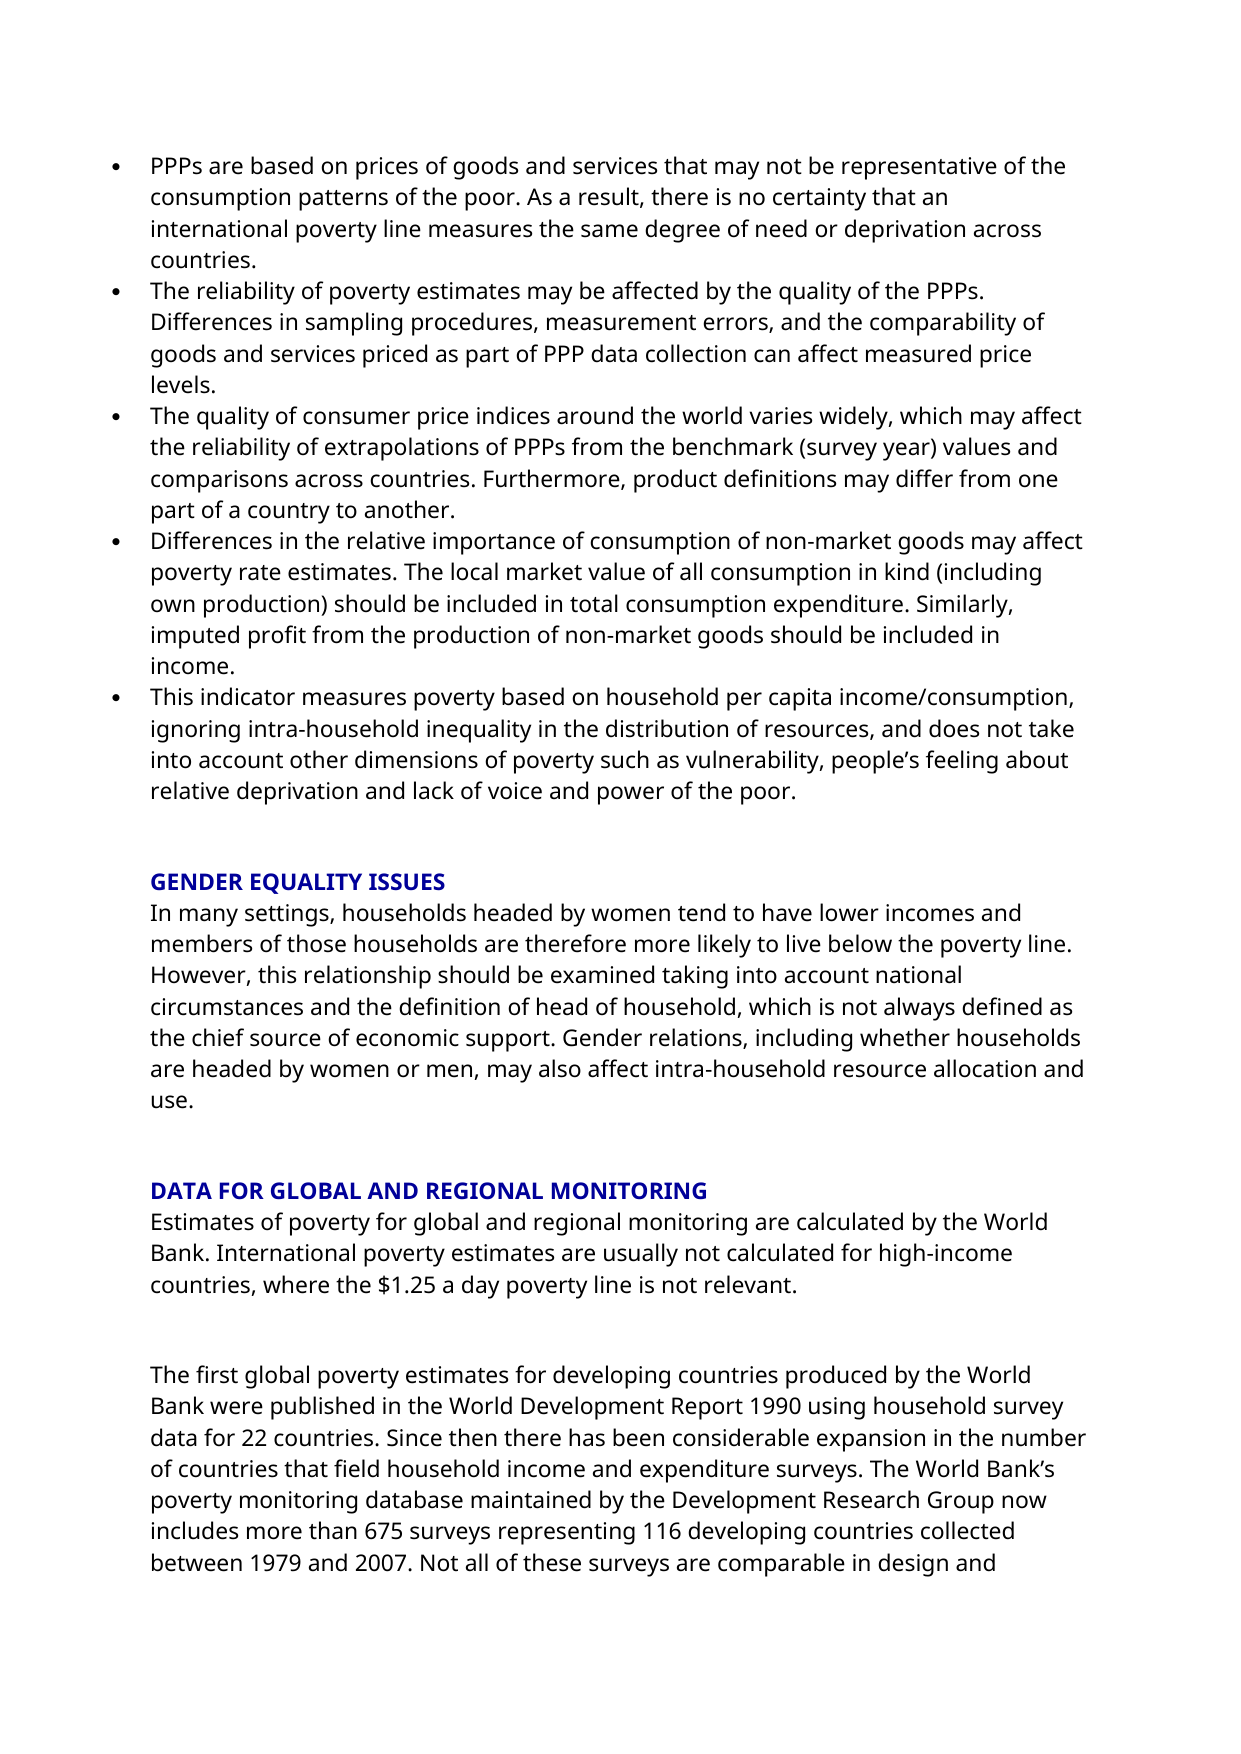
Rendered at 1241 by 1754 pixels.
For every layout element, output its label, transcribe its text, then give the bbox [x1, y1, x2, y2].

text DATA FOR GLOBAL AND REGIONAL MONITORING [150, 1175, 1090, 1206]
list The reliability of poverty estimates may be affected by the quality of the PPPs. Differences in sampling procedures, measurement errors, and the comparability of goods and services priced as part of PPP data collection can affect measured price levels. [112, 275, 1090, 400]
list Differences in the relative importance of consumption of non-market goods may affect poverty rate estimates. The local market value of all consumption in kind (including own production) should be included in total consumption expenditure. Similarly, imputed profit from the production of non-market goods should be included in income. [112, 525, 1090, 681]
list PPPs are based on prices of goods and services that may not be representative of the consumption patterns of the poor. As a result, there is no certainty that an international poverty line measures the same degree of need or deprivation across countries. [112, 150, 1090, 275]
list The quality of consumer price indices around the world varies widely, which may affect the reliability of extrapolations of PPPs from the benchmark (survey year) values and comparisons across countries. Furthermore, product definitions may differ from one part of a country to another. [112, 400, 1090, 525]
text Estimates of poverty for global and regional monitoring are calculated by the World Bank. International poverty estimates are usually not calculated for high-income countries, where the $1.25 a day poverty line is not relevant. [150, 1206, 1090, 1359]
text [150, 1359, 1090, 1578]
text GENDER EQUALITY ISSUES [150, 866, 1090, 897]
text In many settings, households headed by women tend to have lower incomes and members of those households are therefore more likely to live below the poverty line. However, this relationship should be examined taking into account national circumstances and the definition of head of household, which is not always defined as the chief source of economic support. Gender relations, including whether households are headed by women or men, may also affect intra-household resource allocation and use. [150, 897, 1090, 1175]
list This indicator measures poverty based on household per capita income/consumption, ignoring intra-household inequality in the distribution of resources, and does not take into account other dimensions of poverty such as vulnerability, people’s feeling about relative deprivation and lack of voice and power of the poor. [112, 681, 1090, 806]
